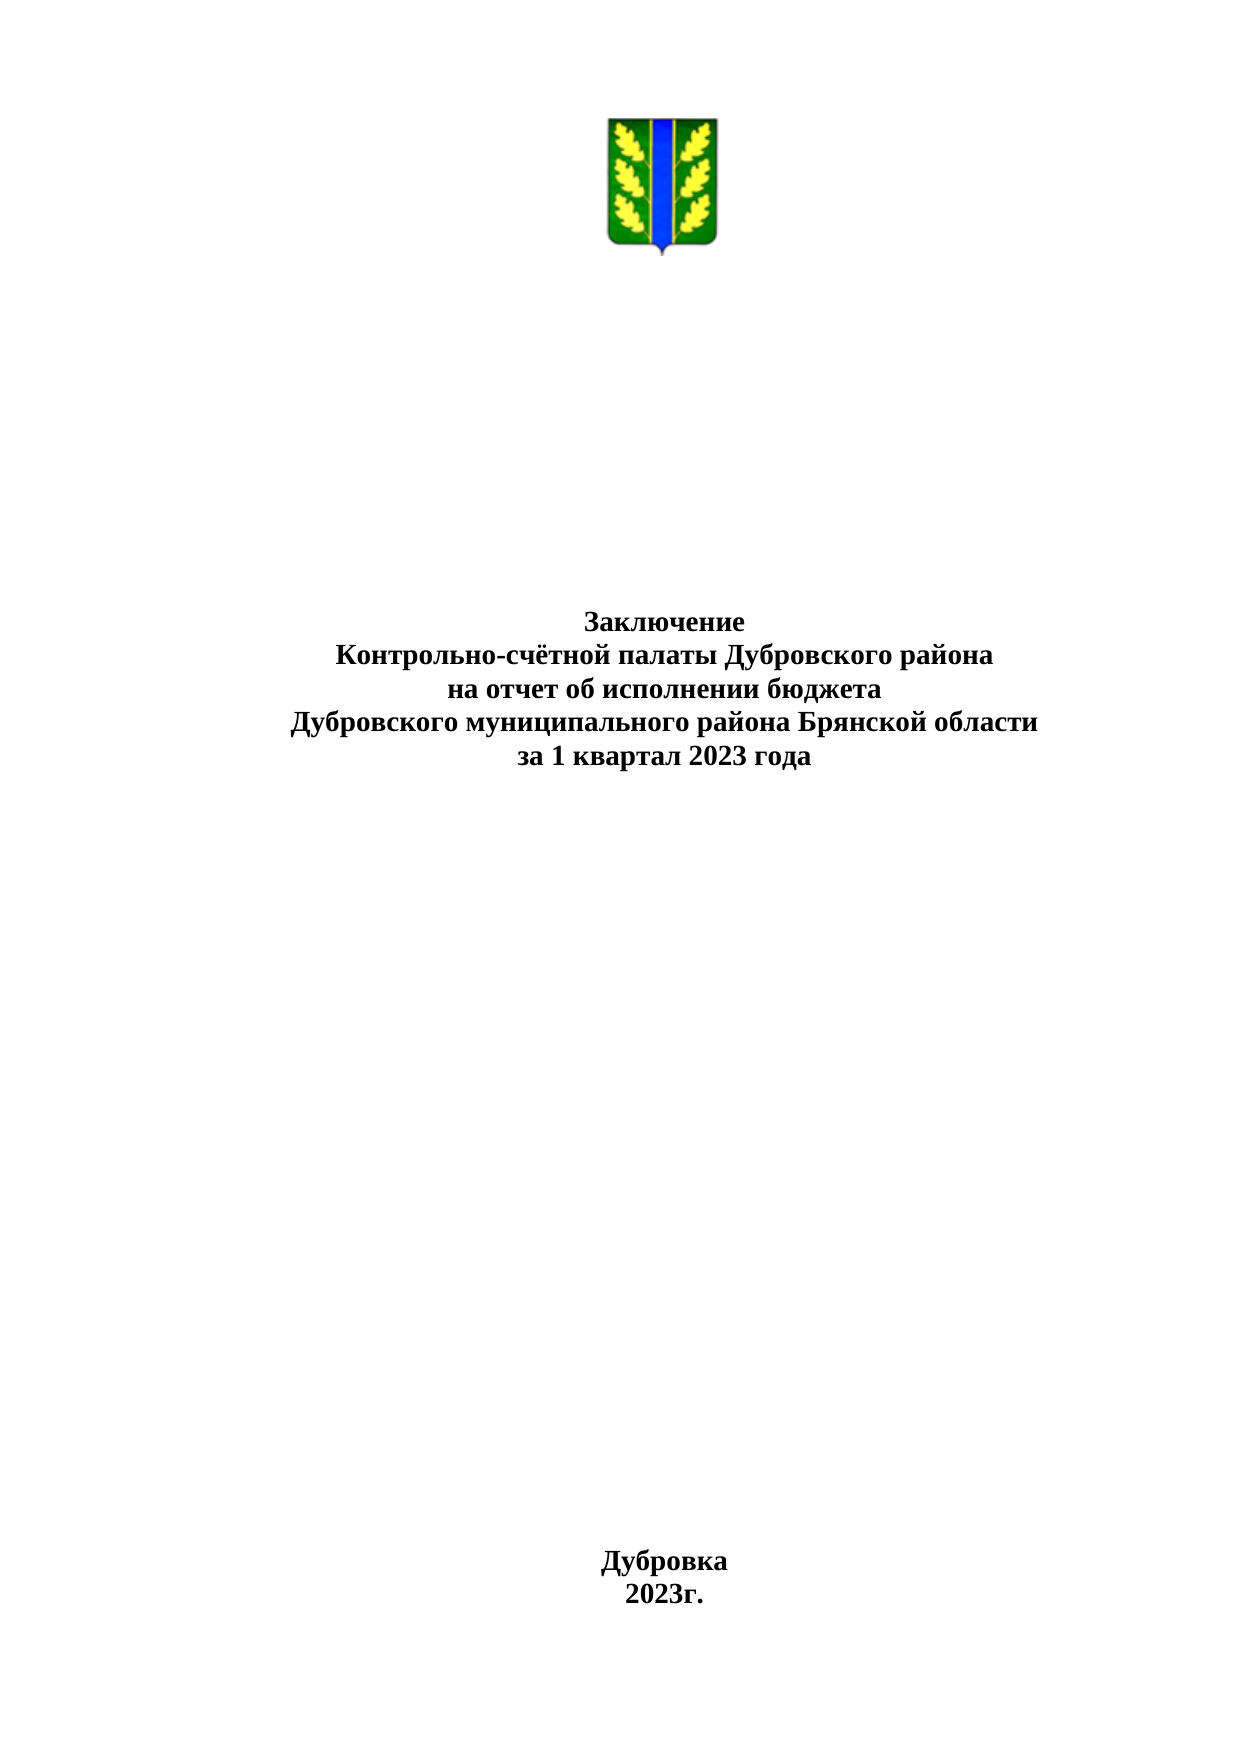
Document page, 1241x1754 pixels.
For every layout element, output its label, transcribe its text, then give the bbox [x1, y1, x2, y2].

text на отчет об исполнении бюджета [177, 671, 1152, 704]
text за 1 квартал 2023 года [177, 738, 1152, 771]
text Контрольно-счётной палаты Дубровского района [177, 637, 1152, 671]
text Дубровского муниципального района Брянской области [177, 704, 1152, 738]
text 2023г. [177, 1576, 1152, 1610]
text Заключение [177, 604, 1152, 637]
text Дубровка [177, 1543, 1152, 1576]
picture [604, 118, 725, 256]
